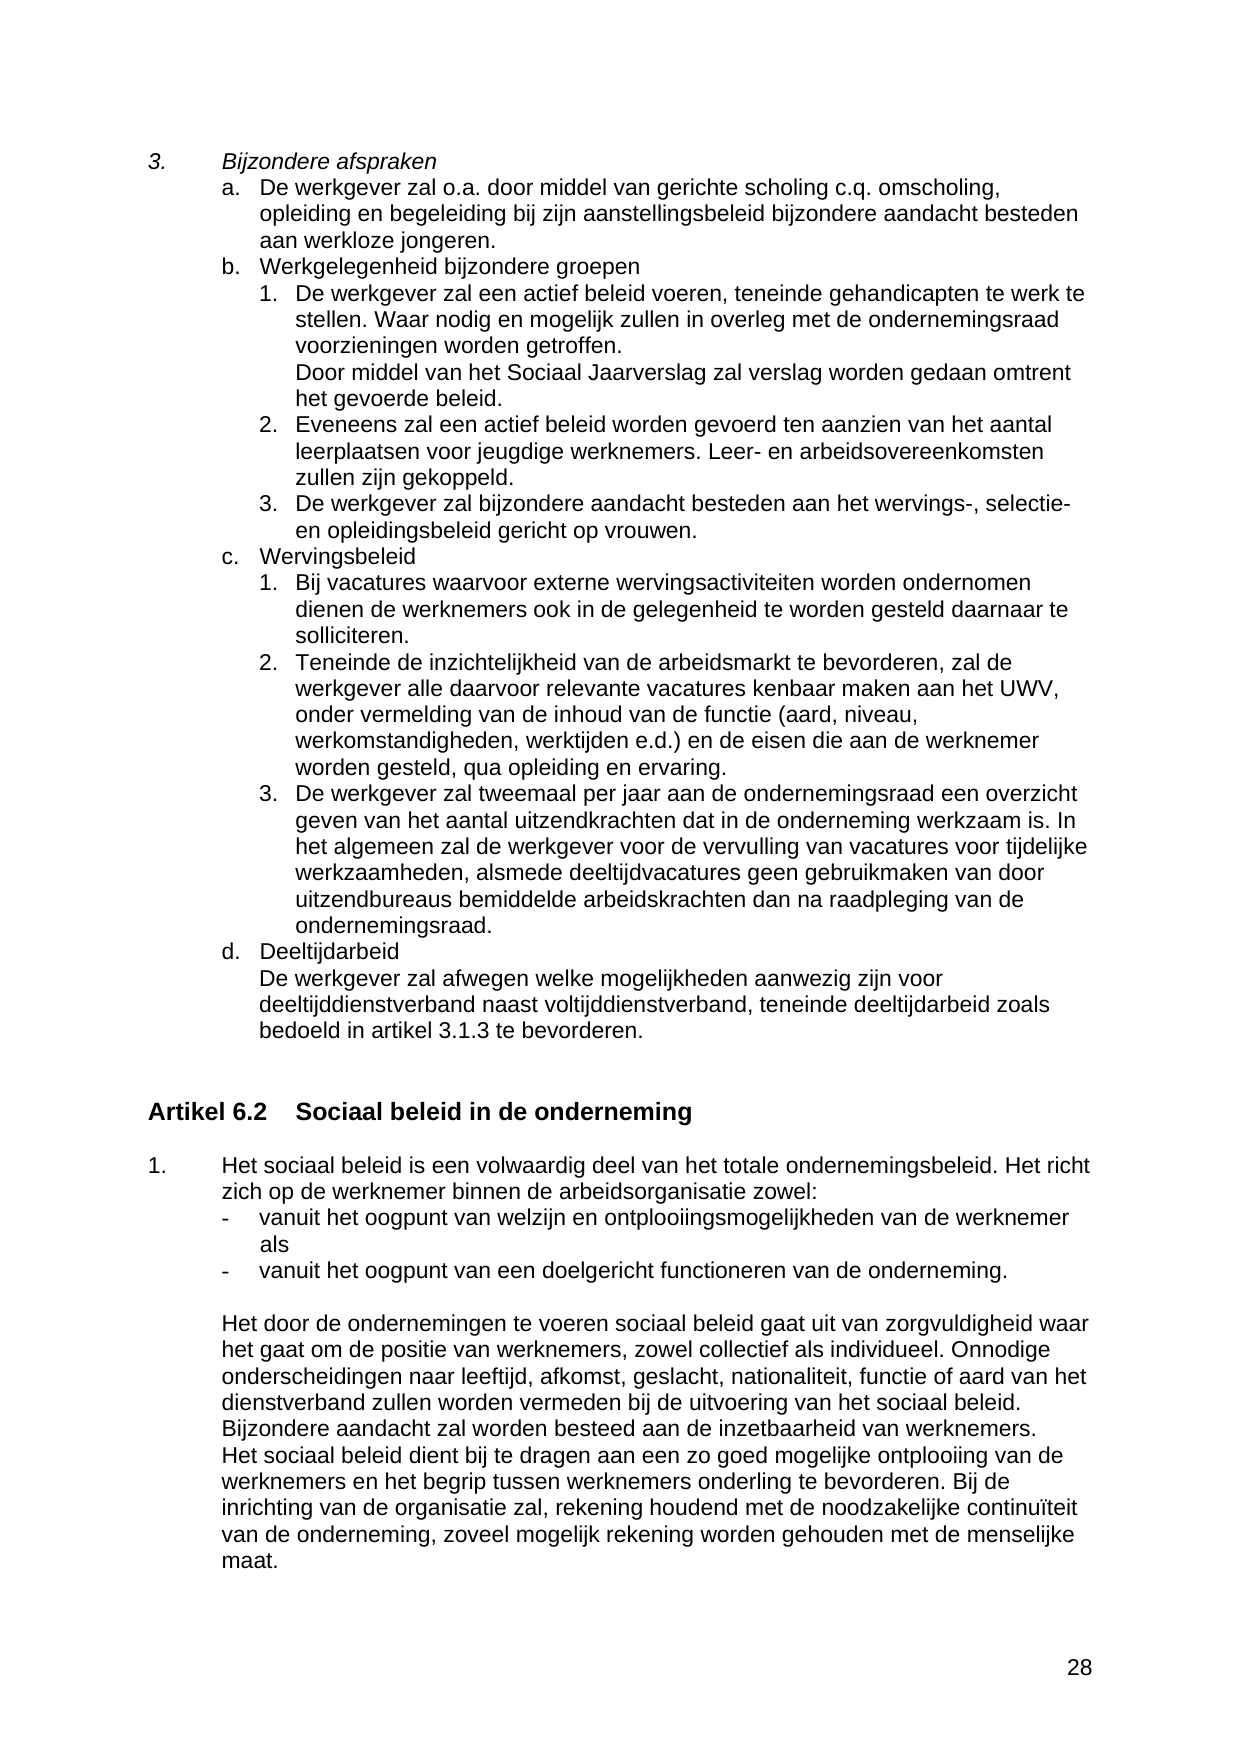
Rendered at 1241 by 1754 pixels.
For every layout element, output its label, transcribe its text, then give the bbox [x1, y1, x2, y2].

text 2. Eveneens zal een actief beleid worden gevoerd ten aanzien van het aantal leerplaatsen voor jeugdige werknemers. Leer- en arbeidsovereenkomsten zullen zijn gekoppeld. [259, 411, 1092, 490]
text 3. De werkgever zal tweemaal per jaar aan de ondernemingsraad een overzicht geven van het aantal uitzendkrachten dat in de onderneming werkzaam is. In het algemeen zal de werkgever voor de vervulling van vacatures voor tijdelijke werkzaamheden, alsmede deeltijdvacatures geen gebruikmaken van door uitzendbureaus bemiddelde arbeidskrachten dan na raadpleging van de ondernemingsraad. [259, 780, 1092, 938]
text 1. Het sociaal beleid is een volwaardig deel van het totale ondernemingsbeleid. Het richt zich op de werknemer binnen de arbeidsorganisatie zowel: [148, 1152, 1092, 1204]
text Door middel van het Sociaal Jaarverslag zal verslag worden gedaan omtrent het gevoerde beleid. [295, 358, 1092, 411]
text 3. De werkgever zal bijzondere aandacht besteden aan het wervings-, selectie- en opleidingsbeleid gericht op vrouwen. [259, 490, 1092, 543]
text 1. De werkgever zal een actief beleid voeren, teneinde gehandicapten te werk te stellen. Waar nodig en mogelijk zullen in overleg met de ondernemingsraad voorzieningen worden getroffen. [259, 279, 1092, 358]
subtitle Artikel 6.2 Sociaal beleid in de onderneming [148, 1096, 1092, 1125]
list vanuit het oogpunt van welzijn en ontplooiingsmogelijkheden van de werknemer [221, 1204, 1092, 1231]
text 3. Bijzondere afspraken [148, 148, 1092, 174]
text De werkgever zal afwegen welke mogelijkheden aanwezig zijn voor deeltijddienstverband naast voltijddienstverband, teneinde deeltijdarbeid zoals bedoeld in artikel 3.1.3 te bevorderen. [259, 965, 1092, 1044]
list Wervingsbeleid [221, 543, 1092, 569]
text als [148, 1231, 1092, 1257]
list De werkgever zal o.a. door middel van gerichte scholing c.q. omscholing, opleiding en begeleiding bij zijn aanstellingsbeleid bijzondere aandacht besteden aan werkloze jongeren. [221, 174, 1092, 253]
text Het sociaal beleid dient bij te dragen aan een zo goed mogelijke ontplooiing van de werknemers en het begrip tussen werknemers onderling te bevorderen. Bij de inrichting van de organisatie zal, rekening houdend met de noodzakelijke continuïteit van de onderneming, zoveel mogelijk rekening worden gehouden met de menselijke maat. [221, 1442, 1092, 1573]
list Deeltijdarbeid [221, 938, 1092, 965]
list vanuit het oogpunt van een doelgericht functioneren van de onderneming. [221, 1257, 1092, 1283]
text 1. Bij vacatures waarvoor externe wervingsactiviteiten worden ondernomen dienen de werknemers ook in de gelegenheid te worden gesteld daarnaar te solliciteren. [259, 569, 1092, 648]
text 2. Teneinde de inzichtelijkheid van de arbeidsmarkt te bevorderen, zal de werkgever alle daarvoor relevante vacatures kenbaar maken aan het UWV, onder vermelding van de inhoud van de functie (aard, niveau, werkomstandigheden, werktijden e.d.) en de eisen die aan de werknemer worden gesteld, qua opleiding en ervaring. [259, 648, 1092, 780]
list Werkgelegenheid bijzondere groepen [221, 253, 1092, 279]
text Het door de ondernemingen te voeren sociaal beleid gaat uit van zorgvuldigheid waar het gaat om de positie van werknemers, zowel collectief als individueel. Onnodige onderscheidingen naar leeftijd, afkomst, geslacht, nationaliteit, functie of aard van het dienstverband zullen worden vermeden bij de uitvoering van het sociaal beleid. Bijzondere aandacht zal worden besteed aan de inzetbaarheid van werknemers. [221, 1310, 1092, 1442]
